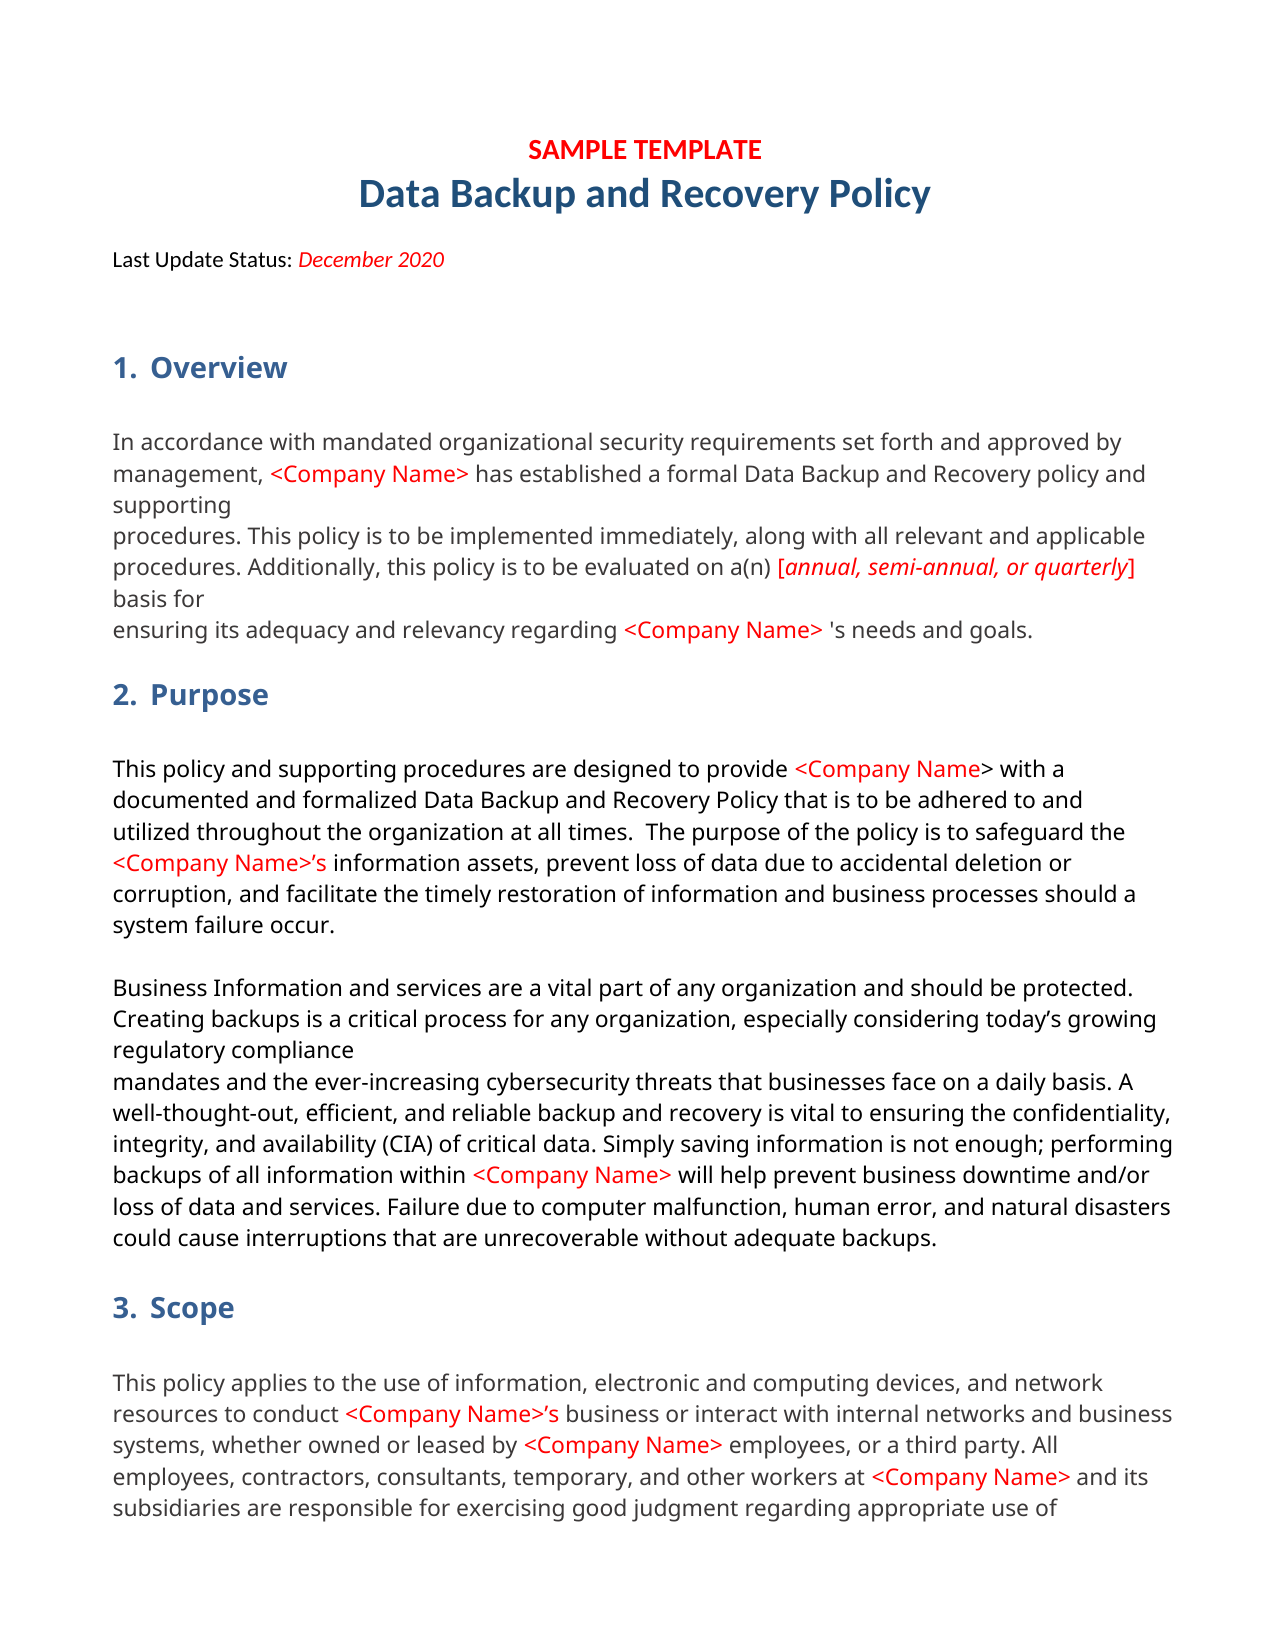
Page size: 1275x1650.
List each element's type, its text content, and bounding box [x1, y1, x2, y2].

text procedures. Additionally, this policy is to be evaluated on a(n) [annual, semi-annual, or quarterly] basis for [112, 551, 1177, 614]
text Last Update Status: December 2020 [112, 246, 1177, 273]
text mandates and the ever-increasing cybersecurity threats that businesses face on a daily basis. A well-thought-out, efficient, and reliable backup and recovery is vital to ensuring the confidentiality, integrity, and availability (CIA) of critical data. Simply saving information is not enough; performing backups of all information within <Company Name> will help prevent business downtime and/or loss of data and services. Failure due to computer malfunction, human error, and natural disasters could cause interruptions that are unrecoverable without adequate backups. [112, 1066, 1177, 1253]
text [112, 1367, 1177, 1523]
list Scope [112, 1287, 1177, 1327]
text This policy and supporting procedures are designed to provide <Company Name> with a documented and formalized Data Backup and Recovery Policy that is to be adhered to and utilized throughout the organization at all times. The purpose of the policy is to safeguard the <Company Name>’s information assets, prevent loss of data due to accidental deletion or corruption, and facilitate the timely restoration of information and business processes should a system failure occur. [112, 753, 1164, 941]
list Overview [112, 347, 1177, 387]
text Business Information and services are a vital part of any organization and should be protected. Creating backups is a critical process for any organization, especially considering today’s growing regulatory compliance [112, 972, 1177, 1066]
text SAMPLE TEMPLATE [112, 131, 1177, 167]
text Data Backup and Recovery Policy [112, 167, 1177, 217]
text procedures. This policy is to be implemented immediately, along with all relevant and applicable [112, 520, 1177, 551]
text In accordance with mandated organizational security requirements set forth and approved by management, <Company Name> has established a formal Data Backup and Recovery policy and supporting [112, 426, 1177, 520]
text ensuring its adequacy and relevancy regarding <Company Name> 's needs and goals. [112, 614, 1177, 645]
list Purpose [112, 674, 1177, 713]
